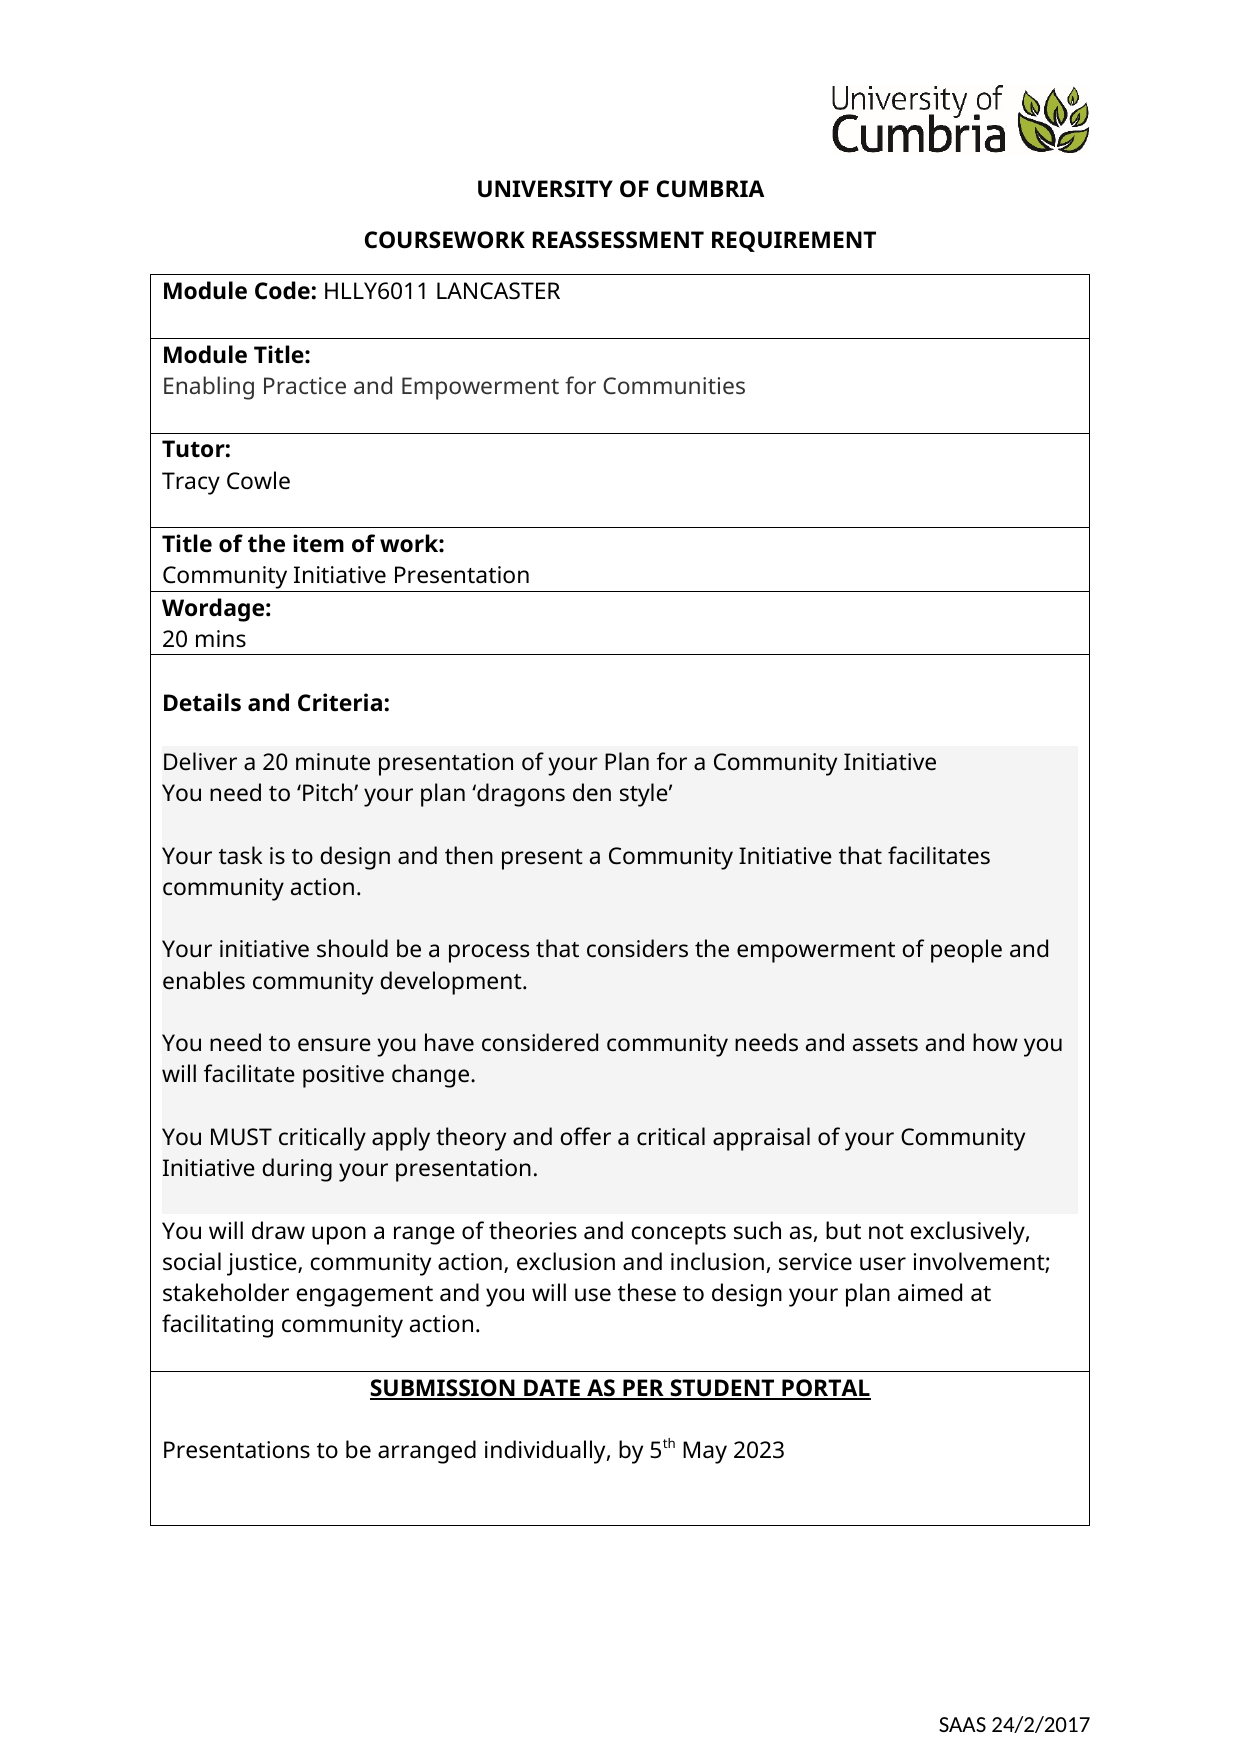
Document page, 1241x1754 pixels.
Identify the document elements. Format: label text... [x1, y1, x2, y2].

table_cell Tutor: Tracy Cowle [151, 434, 1089, 527]
text COURSEWORK REASSESSMENT REQUIREMENT [150, 224, 1090, 255]
table_cell SUBMISSION DATE AS PER STUDENT PORTAL Presentations to be arranged individually, by 5th May 2023 [151, 1372, 1089, 1525]
table_cell Wordage: 20 mins [151, 592, 1089, 654]
text UNIVERSITY OF CUMBRIA [150, 173, 1090, 204]
picture [832, 85, 1091, 155]
table_header Module Code: HLLY6011 LANCASTER [151, 275, 1089, 338]
table_cell Title of the item of work: Community Initiative Presentation [151, 528, 1089, 591]
table_cell Module Title: Enabling Practice and Empowerment for Communities [151, 339, 1089, 432]
table_cell Details and Criteria: Deliver a 20 minute presentation of your Plan for a Community Initiative You need to ‘Pitch’ your plan ‘dragons den style’ Your task is to design and then present a Community Initiative that facilitates community action. Your initiative should be a process that considers the empowerment of people and enables community development. You need to ensure you have considered community needs and assets and how you will facilitate positive change. You MUST critically apply theory and offer a critical appraisal of your Community Initiative during your presentation. You will draw upon a range of theories and concepts such as, but not exclusively, social justice, community action, exclusion and inclusion, service user involvement; stakeholder engagement and you will use these to design your plan aimed at facilitating community action. [151, 655, 1089, 1371]
